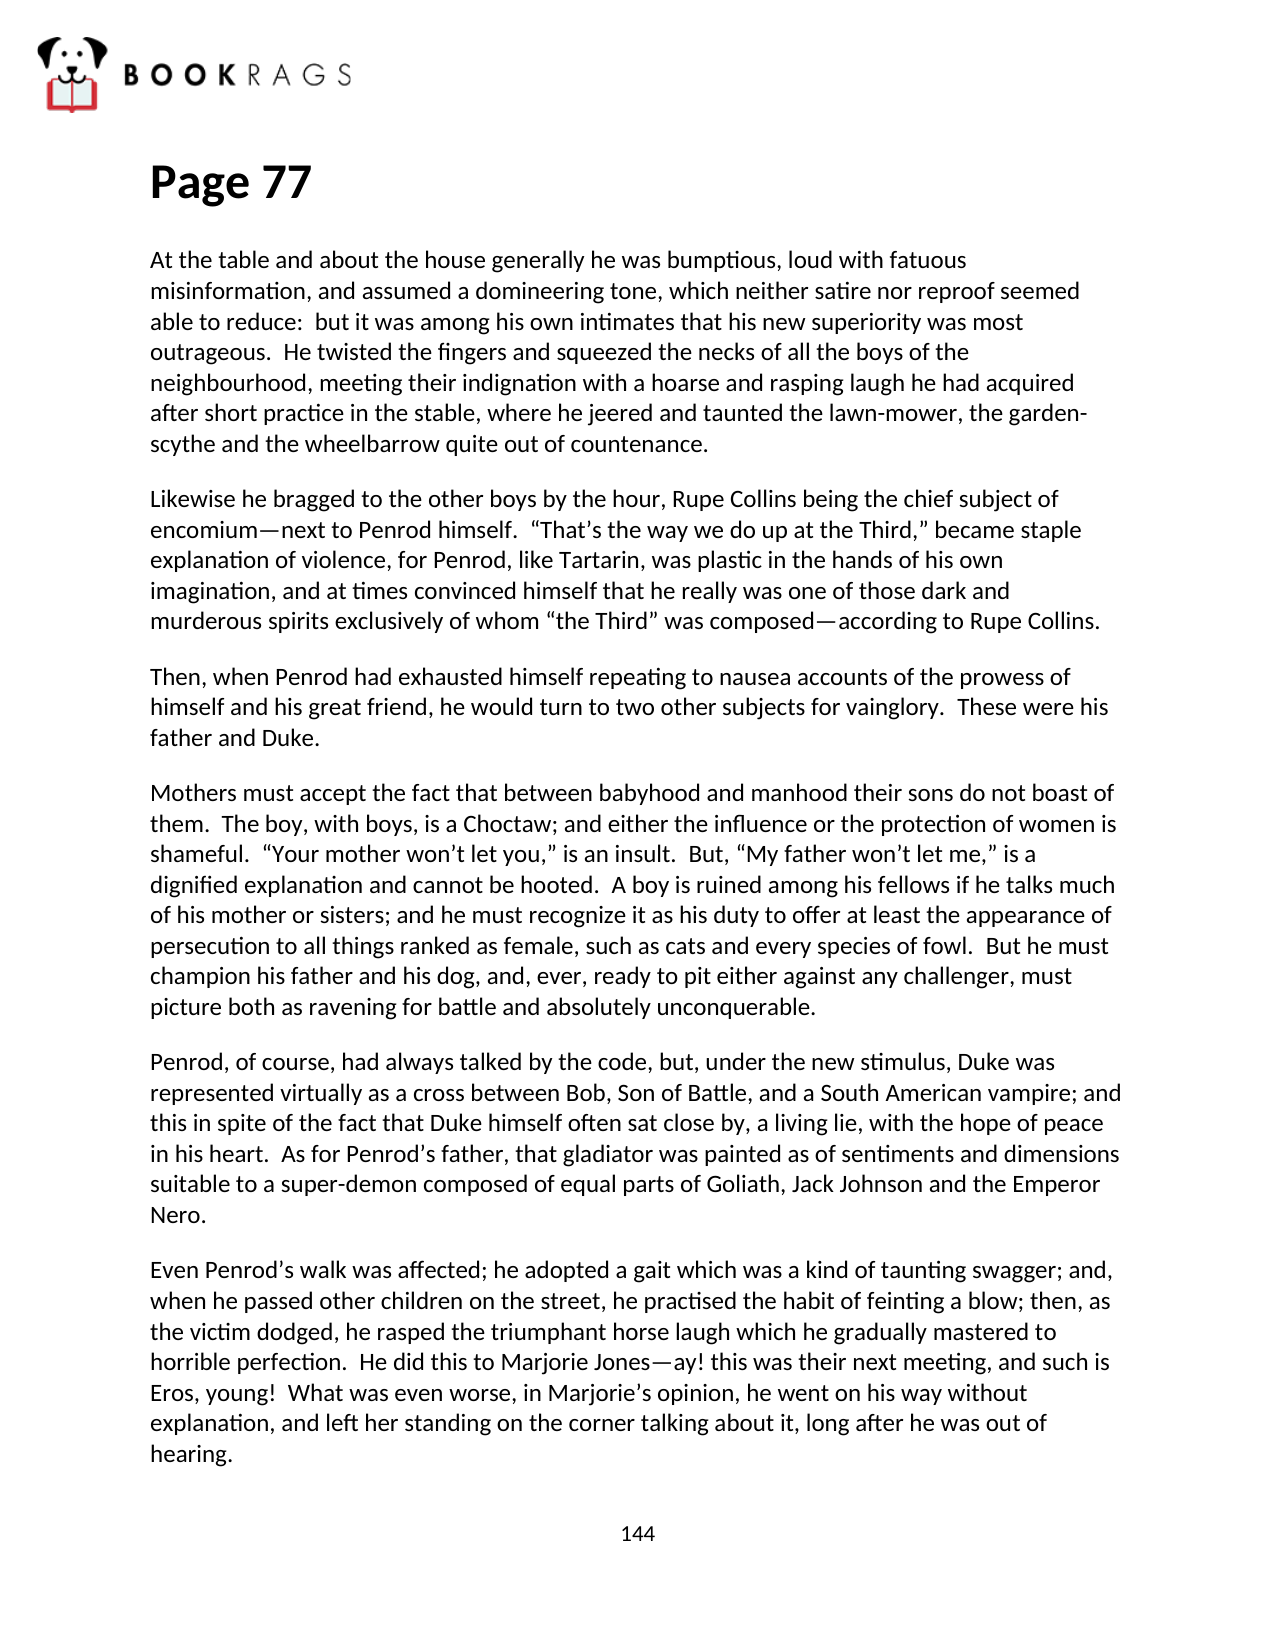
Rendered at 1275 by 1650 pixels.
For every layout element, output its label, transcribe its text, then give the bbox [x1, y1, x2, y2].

text Even Penrod’s walk was affected; he adopted a gait which was a kind of taunting swagger; and, when he passed other children on the street, he practised the habit of feinting a blow; then, as the victim dodged, he rasped the triumphant horse laugh which he gradually mastered to horrible perfection. He did this to Marjorie Jones—­ay! this was their next meeting, and such is Eros, young! What was even worse, in Marjorie’s opinion, he went on his way without explanation, and left her standing on the corner talking about it, long after he was out of hearing. [150, 1255, 1125, 1468]
text Mothers must accept the fact that between babyhood and manhood their sons do not boast of them. The boy, with boys, is a Choctaw; and either the influence or the protection of women is shameful. “Your mother won’t let you,” is an insult. But, “My father won’t let me,” is a dignified explanation and cannot be hooted. A boy is ruined among his fellows if he talks much of his mother or sisters; and he must recognize it as his duty to offer at least the appearance of persecution to all things ranked as female, such as cats and every species of fowl. But he must champion his father and his dog, and, ever, ready to pit either against any challenger, must picture both as ravening for battle and absolutely unconquerable. [150, 777, 1125, 1022]
text Then, when Penrod had exhausted himself repeating to nausea accounts of the prowess of himself and his great friend, he would turn to two other subjects for vainglory. These were his father and Duke. [150, 661, 1125, 752]
picture [37, 37, 351, 113]
text Page 77 [150, 150, 1125, 211]
text Penrod, of course, had always talked by the code, but, under the new stimulus, Duke was represented virtually as a cross between Bob, Son of Battle, and a South American vampire; and this in spite of the fact that Duke himself often sat close by, a living lie, with the hope of peace in his heart. As for Penrod’s father, that gladiator was painted as of sentiments and dimensions suitable to a super-demon composed of equal parts of Goliath, Jack Johnson and the Emperor Nero. [150, 1047, 1125, 1230]
text At the table and about the house generally he was bumptious, loud with fatuous misinformation, and assumed a domineering tone, which neither satire nor reproof seemed able to reduce: but it was among his own intimates that his new superiority was most outrageous. He twisted the fingers and squeezed the necks of all the boys of the neighbourhood, meeting their indignation with a hoarse and rasping laugh he had acquired after short practice in the stable, where he jeered and taunted the lawn-mower, the garden-scythe and the wheelbarrow quite out of countenance. [150, 244, 1125, 458]
text Likewise he bragged to the other boys by the hour, Rupe Collins being the chief subject of encomium—­next to Penrod himself. “That’s the way we do up at the Third,” became staple explanation of violence, for Penrod, like Tartarin, was plastic in the hands of his own imagination, and at times convinced himself that he really was one of those dark and murderous spirits exclusively of whom “the Third” was composed—­according to Rupe Collins. [150, 483, 1125, 636]
